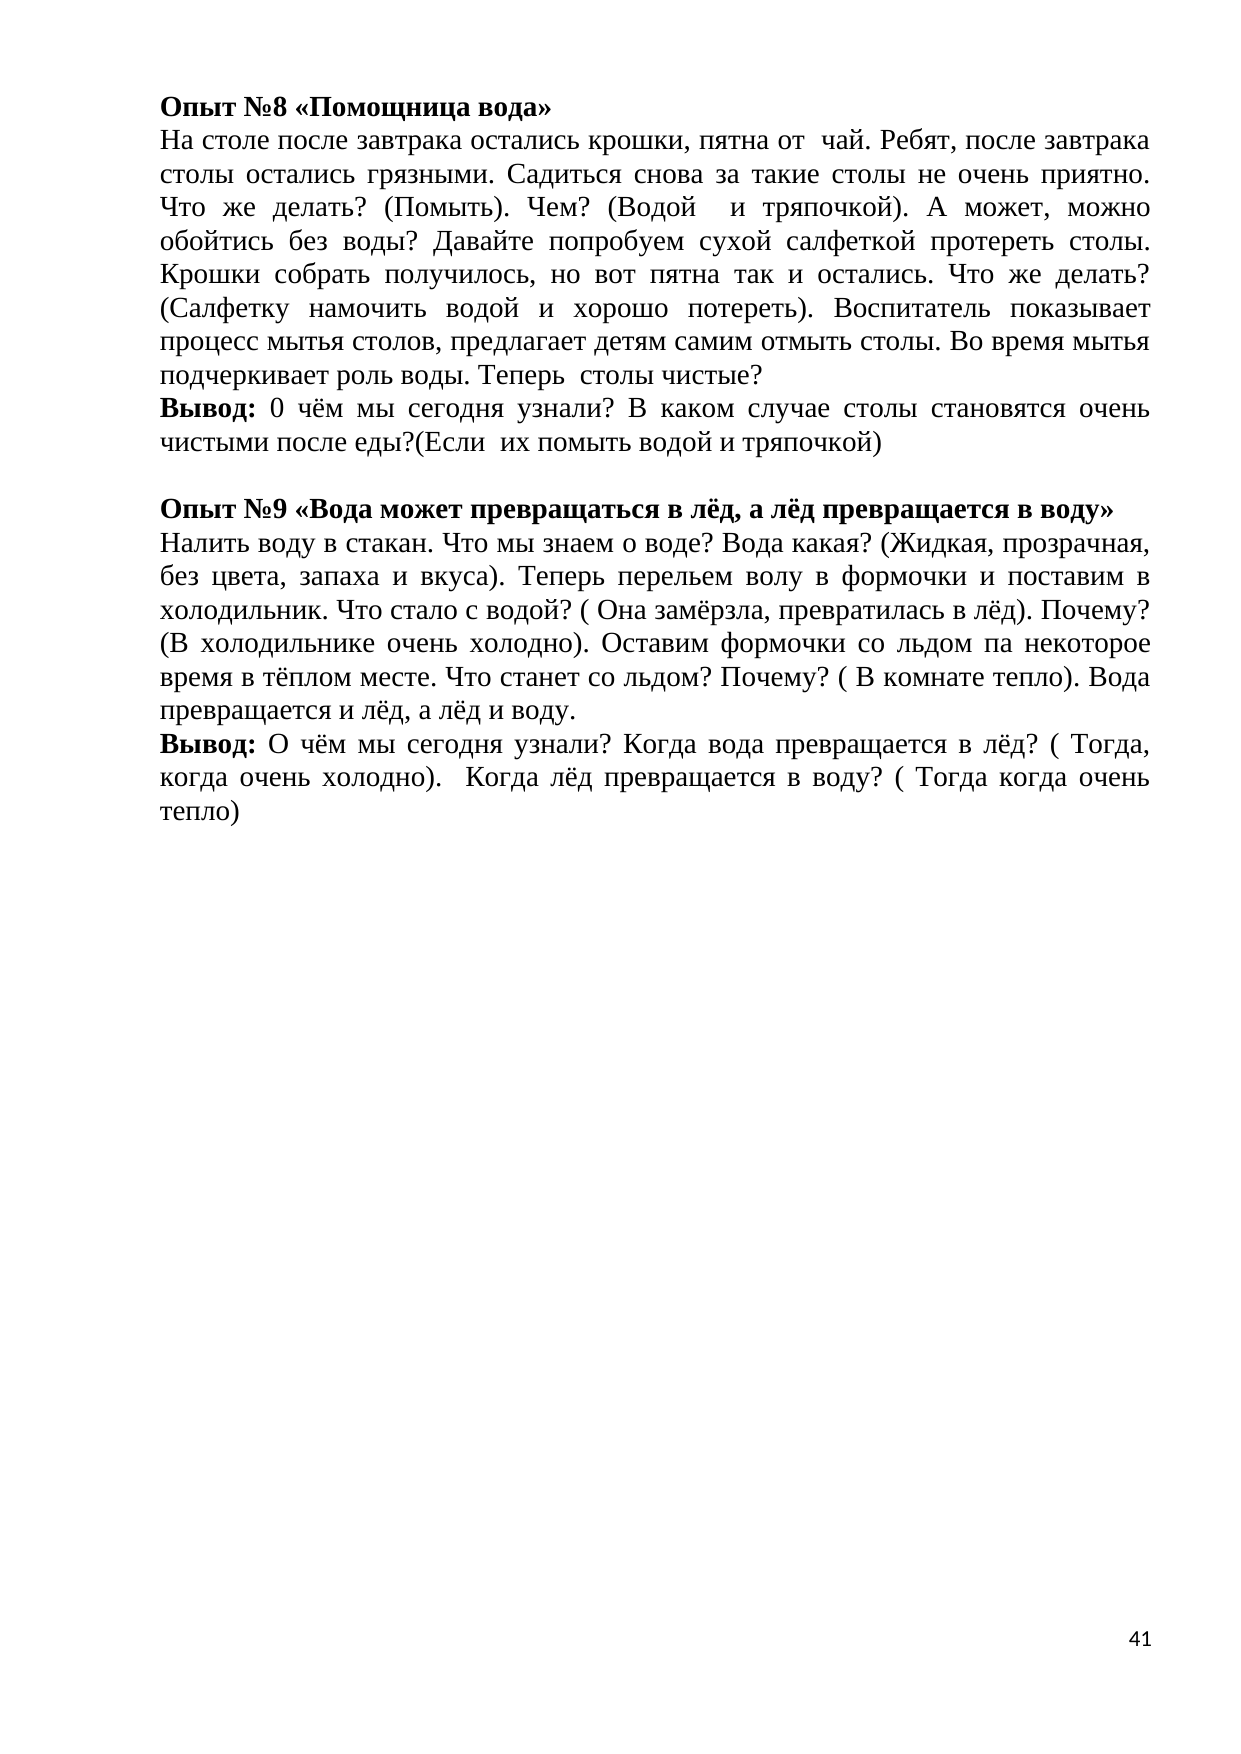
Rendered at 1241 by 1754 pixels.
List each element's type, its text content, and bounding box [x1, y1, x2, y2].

text Опыт №8 «Помощница вода» [159, 89, 1152, 122]
text Опыт №9 «Вода может превращаться в лёд, а лёд превращается в воду» [159, 491, 1152, 525]
text Вывод: 0 чём мы сегодня узнали? В каком случае столы становятся очень чистыми после еды?(Если их помыть водой и тряпочкой) [159, 391, 1152, 458]
text На столе после завтрака остались крошки, пятна от чай. Ребят, после завтрака столы остались грязными. Садиться снова за такие столы не очень приятно. Что же делать? (Помыть). Чем? (Водой и тряпочкой). А может, можно обойтись без воды? Давайте попробуем сухой салфеткой протереть столы. Крошки собрать получилось, но вот пятна так и остались. Что же делать? (Салфетку намочить водой и хорошо потереть). Воспитатель показывает процесс мытья столов, предлагает детям самим отмыть столы. Во время мытья подчеркивает роль воды. Теперь столы чистые? [159, 122, 1152, 391]
text Налить воду в стакан. Что мы знаем о воде? Вода какая? (Жидкая, прозрачная, без цвета, запаха и вкуса). Теперь перельем волу в формочки и поставим в холодильник. Что стало с водой? ( Она замёрзла, превратилась в лёд). Почему? (В холодильнике очень холодно). Оставим формочки со льдом па некоторое время в тёплом месте. Что станет со льдом? Почему? ( В комнате тепло). Вода превращается и лёд, а лёд и воду. [159, 525, 1152, 726]
text Вывод: О чём мы сегодня узнали? Когда вода превращается в лёд? ( Тогда, когда очень холодно). Когда лёд превращается в воду? ( Тогда когда очень тепло) [159, 726, 1152, 827]
